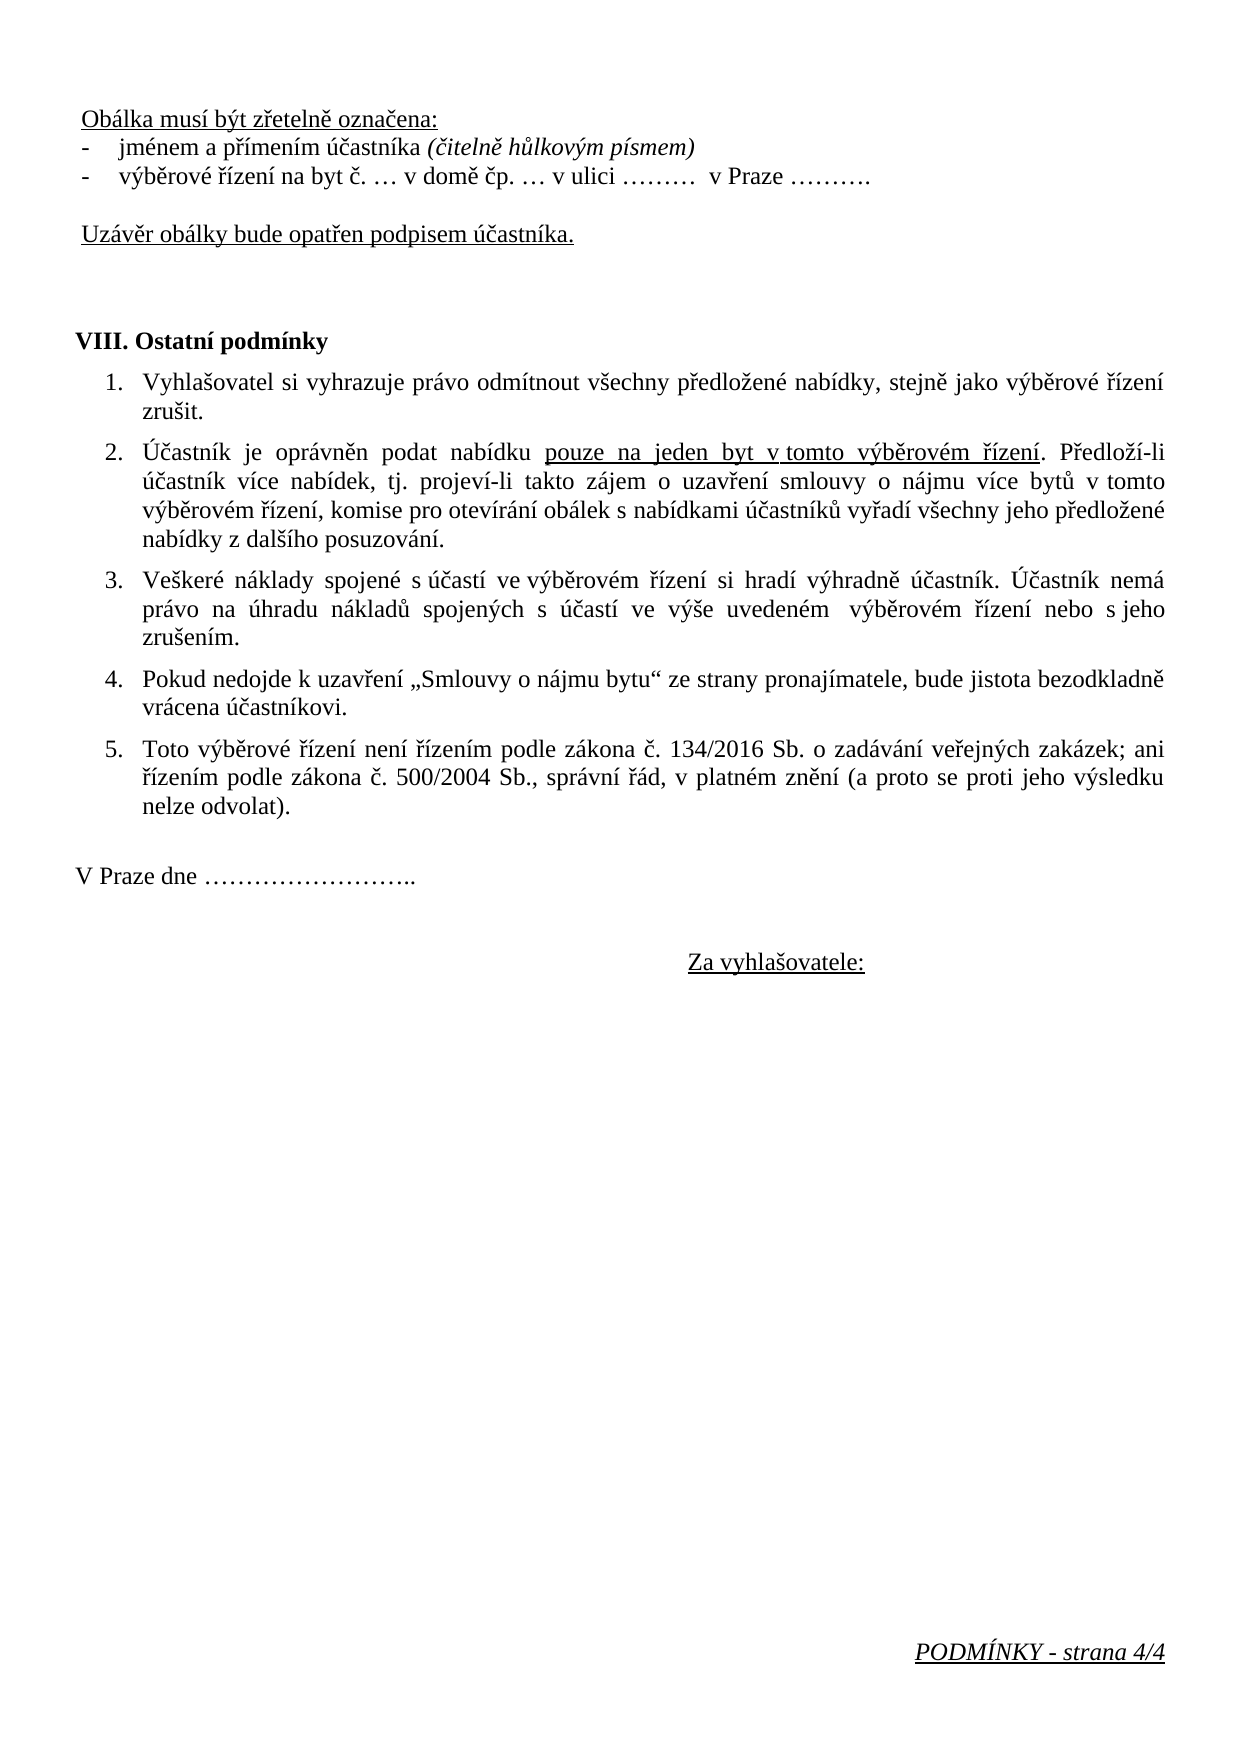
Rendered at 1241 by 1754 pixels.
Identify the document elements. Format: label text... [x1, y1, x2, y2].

list Pokud nedojde k uzavření „Smlouvy o nájmu bytu“ ze strany pronajímatele, bude jistota bezodkladně vrácena účastníkovi. [104, 664, 1165, 721]
text V Praze dne …………………….. [75, 861, 1165, 890]
list Účastník je oprávněn podat nabídku pouze na jeden byt v tomto výběrovém řízení. Předloží-li účastník více nabídek, tj. projeví-li takto zájem o uzavření smlouvy o nájmu více bytů v tomto výběrovém řízení, komise pro otevírání obálek s nabídkami účastníků vyřadí všechny jeho předložené nabídky z dalšího posuzování. [104, 437, 1165, 552]
text Obálka musí být zřetelně označena: [81, 104, 1165, 132]
list Vyhlašovatel si vyhrazuje právo odmítnout všechny předložené nabídky, stejně jako výběrové řízení zrušit. [104, 367, 1165, 425]
text Uzávěr obálky bude opatřen podpisem účastníka. [81, 219, 1165, 247]
list jménem a přímením účastníka (čitelně hůlkovým písmem) [81, 132, 1165, 161]
list výběrové řízení na byt č. … v domě čp. … v ulici ……… v Praze ………. [81, 161, 1165, 190]
text VIII. Ostatní podmínky [75, 326, 1165, 355]
list Veškeré náklady spojené s účastí ve výběrovém řízení si hradí výhradně účastník. Účastník nemá právo na úhradu nákladů spojených s účastí ve výše uvedeném výběrovém řízení nebo s jeho zrušením. [104, 565, 1165, 651]
text PODMÍNKY - strana 4/4 [75, 1637, 1165, 1666]
list Toto výběrové řízení není řízením podle zákona č. 134/2016 Sb. o zadávání veřejných zakázek; ani řízením podle zákona č. 500/2004 Sb., správní řád, v platném znění (a proto se proti jeho výsledku nelze odvolat). [104, 734, 1165, 820]
text Za vyhlašovatele: [75, 947, 1165, 976]
